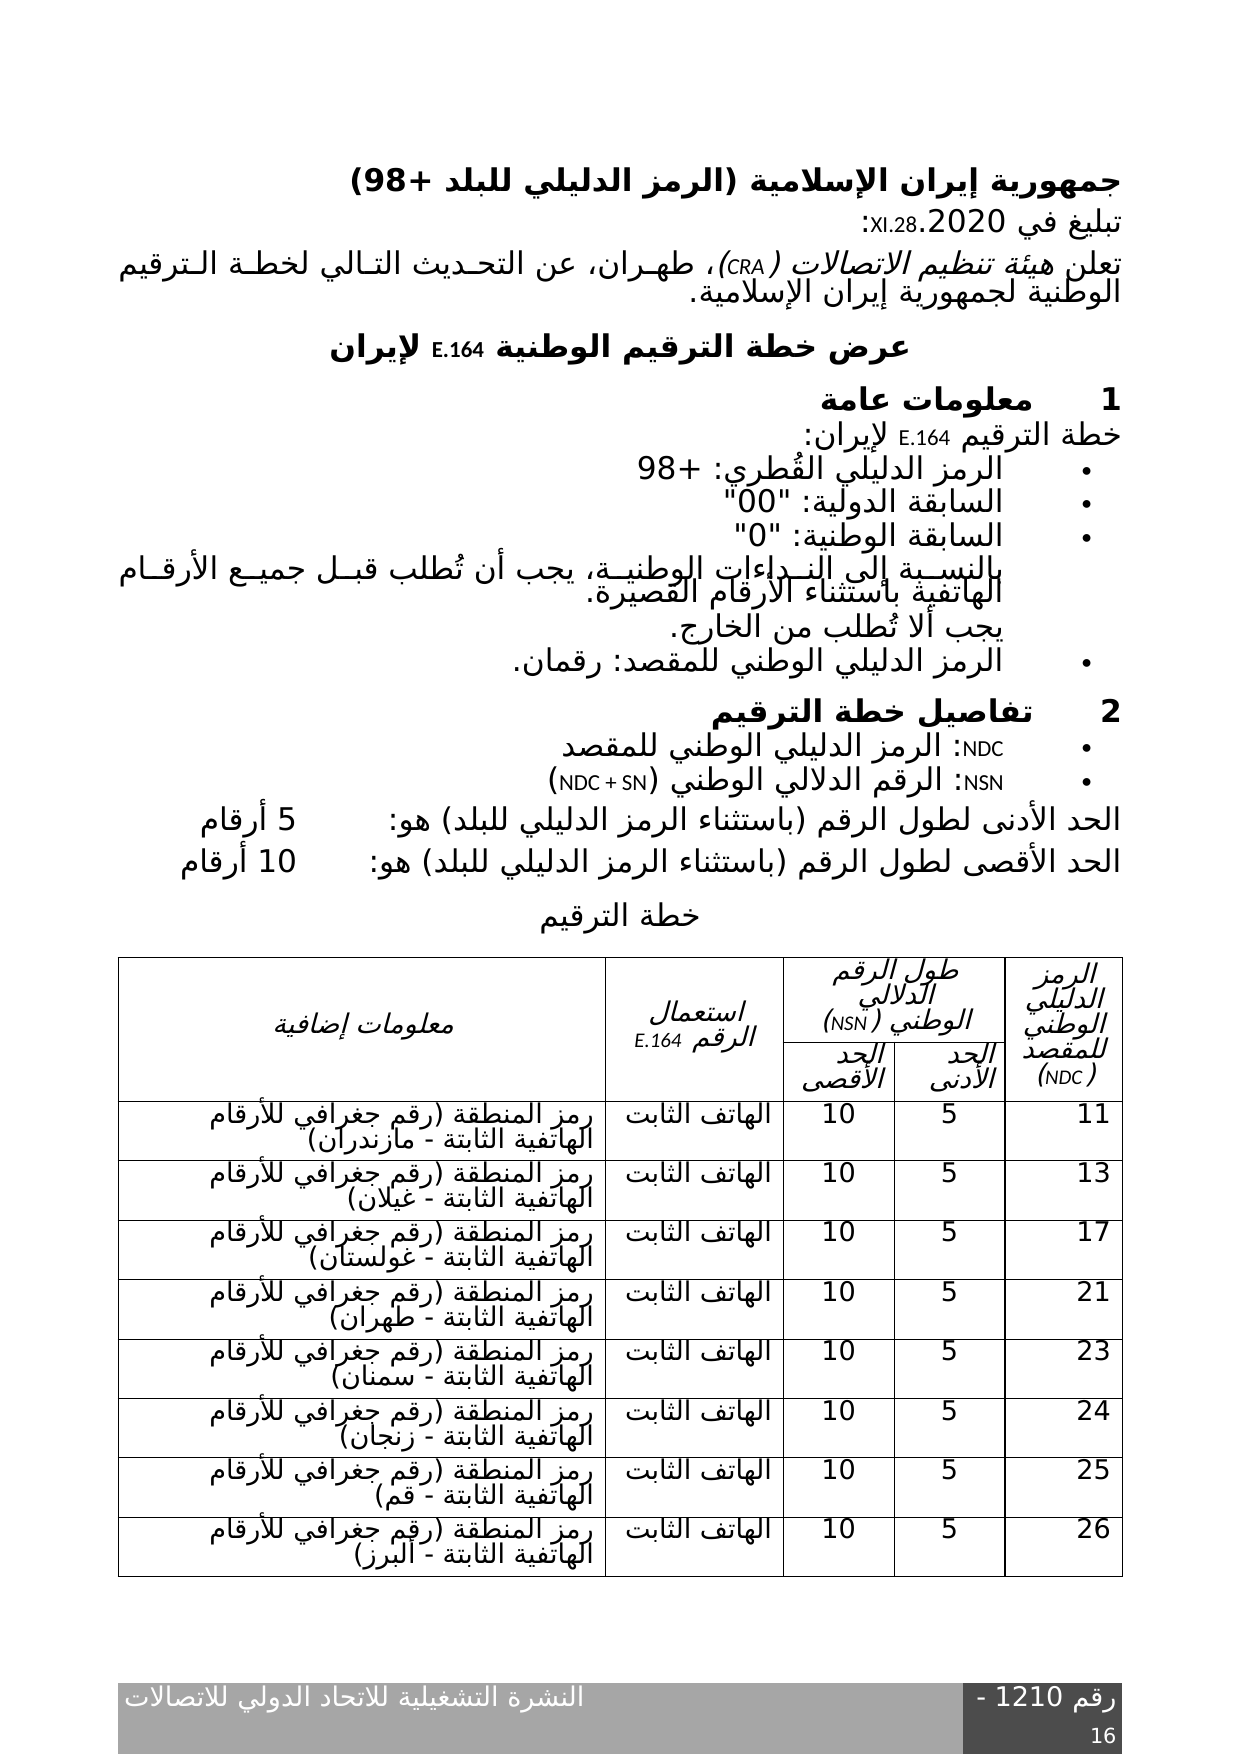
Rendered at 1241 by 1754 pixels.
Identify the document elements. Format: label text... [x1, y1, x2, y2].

text بالنسبة إلى النداءات الوطنية، يجب أن تُطلب قبل جميع الأرقام الهاتفية باستثناء الأرقام القصيرة. [118, 559, 690, 609]
table_cell 10 [784, 1340, 894, 1398]
text عرض خطة الترقيم الوطنية E.164 لإيران [118, 334, 592, 363]
table_cell 10 [784, 1161, 894, 1220]
text عرض خطة الترقيم الوطنية E.164 لإيران [582, 334, 716, 363]
text يجب ألا تُطلب من الخارج. [118, 618, 1092, 643]
text NDC: الرمز الدليلي الوطني للمقصد [737, 737, 927, 762]
text الرمز الدليلي الوطني للمقصد: رقمان. [118, 651, 810, 676]
text خطة الترقيم E.164 لإيران: [1013, 422, 1122, 451]
table_cell رمز المنطقة (رقم جغرافي للأرقام الهاتفية الثابتة - غيلان) [119, 1161, 605, 1220]
table_cell 10 [784, 1221, 894, 1279]
table_cell 5 [895, 1221, 1004, 1279]
table_header طول الرقم الدلالي الوطني (NSN) [784, 958, 1004, 1042]
text NDC: الرمز الدليلي الوطني للمقصد [914, 737, 1092, 762]
text 2 تفاصيل خطة الترقيم [118, 701, 804, 728]
table_cell 5 [895, 1458, 1004, 1517]
table_cell 11 [1006, 1102, 1122, 1160]
text الحد الأقصى لطول الرقم (باستثناء الرمز الدليلي للبلد) هو: 10 أرقام [118, 849, 654, 878]
table_cell الهاتف الثابت [606, 1280, 783, 1338]
table_cell الحد الأدنى [895, 1043, 1004, 1101]
table_cell 23 [1006, 1340, 1122, 1398]
table_cell الهاتف الثابت [606, 1518, 783, 1576]
text جمهورية إيران الإسلامية (الرمز الدليلي للبلد +98) [692, 168, 1122, 197]
table_cell 5 [895, 1518, 1004, 1576]
table_header الرمز الدليلي الوطني للمقصد (NDC) [1006, 958, 1122, 1101]
table_cell الهاتف الثابت [606, 1102, 783, 1160]
table_cell الهاتف الثابت [606, 1161, 783, 1220]
table_cell الهاتف الثابت [606, 1221, 783, 1279]
table_cell 13 [1006, 1161, 1122, 1220]
text السابقة الوطنية: "0" [872, 526, 1092, 551]
text الرمز الدليلي القُطري: +98 [977, 459, 1092, 484]
text تبليغ في 2020.XI.28: [118, 210, 1097, 239]
table_cell رمز المنطقة (رقم جغرافي للأرقام الهاتفية الثابتة - سمنان) [119, 1340, 605, 1398]
text NSN: الرقم الدلالي الوطني (NDC + SN) [118, 770, 750, 795]
table_cell 17 [1006, 1221, 1122, 1279]
text NSN: الرقم الدلالي الوطني (NDC + SN) [740, 770, 928, 795]
table_header معلومات إضافية [119, 958, 605, 1101]
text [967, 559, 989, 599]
text تعلن هيئة تنظيم الاتصالات (CRA)، طهران، عن التحديث التالي لخطة الترقيم الوطنية لجمهورية إيران الإسلامية. [118, 251, 1122, 309]
text 2 تفاصيل خطة الترقيم [778, 701, 1122, 728]
table_cell الهاتف الثابت [606, 1399, 783, 1457]
text تبليغ في 2020.XI.28: [1072, 210, 1122, 239]
text خطة الترقيم E.164 لإيران: [118, 422, 1036, 451]
table_cell رمز المنطقة (رقم جغرافي للأرقام الهاتفية الثابتة - طهران) [119, 1280, 605, 1338]
text 1 معلومات عامة [977, 388, 1122, 416]
table_cell 5 [895, 1340, 1004, 1398]
table_cell 24 [1006, 1399, 1122, 1457]
text الرمز الدليلي الوطني للمقصد: رقمان. [800, 651, 989, 676]
table_cell 10 [784, 1518, 894, 1576]
text 1 معلومات عامة [118, 388, 988, 416]
table_cell 10 [784, 1458, 894, 1517]
text الحد الأقصى لطول الرقم (باستثناء الرمز الدليلي للبلد) هو: 10 أرقام [910, 849, 1122, 878]
table_cell الهاتف الثابت [606, 1340, 783, 1398]
table_cell 5 [895, 1102, 1004, 1160]
text خطة الترقيم [592, 903, 1122, 932]
text السابقة الوطنية: "0" [118, 526, 882, 551]
text الحد الأدنى لطول الرقم (باستثناء الرمز الدليلي للبلد) هو: 5 أرقام [118, 807, 673, 837]
table_cell 5 [895, 1399, 1004, 1457]
table_cell الهاتف الثابت [606, 1458, 783, 1517]
table_cell 25 [1006, 1458, 1122, 1517]
table_cell 10 [784, 1280, 894, 1338]
table_cell رمز المنطقة (رقم جغرافي للأرقام الهاتفية الثابتة - قم) [119, 1458, 605, 1517]
text NSN: الرقم الدلالي الوطني (NDC + SN) [916, 770, 1092, 795]
table_cell رمز المنطقة (رقم جغرافي للأرقام الهاتفية الثابتة - زنجان) [119, 1399, 605, 1457]
table_cell 26 [1006, 1518, 1122, 1576]
text السابقة الدولية: "00" [118, 493, 1092, 518]
table_cell 5 [895, 1161, 1004, 1220]
table_header استعمال الرقم E.164 [606, 958, 783, 1101]
text بالنسبة إلى النداءات الوطنية، يجب أن تُطلب قبل جميع الأرقام الهاتفية باستثناء الأرقام القصيرة. [616, 559, 980, 609]
table_cell رمز المنطقة (رقم جغرافي للأرقام الهاتفية الثابتة - ألبرز) [119, 1518, 605, 1576]
text الرمز الدليلي القُطري: +98 [756, 459, 989, 484]
table_cell رمز المنطقة (رقم جغرافي للأرقام الهاتفية الثابتة - مازندران) [119, 1102, 605, 1160]
text عرض خطة الترقيم الوطنية E.164 لإيران [689, 334, 1122, 363]
text خطة الترقيم [118, 903, 615, 932]
table_cell 10 [784, 1399, 894, 1457]
table_cell 5 [895, 1280, 1004, 1338]
text NDC: الرمز الدليلي الوطني للمقصد [118, 737, 748, 762]
table_cell 10 [784, 1102, 894, 1160]
table_cell 21 [1006, 1280, 1122, 1338]
text الرمز الدليلي الوطني للمقصد: رقمان. [976, 651, 1092, 676]
text الرمز الدليلي القُطري: +98 [118, 459, 769, 484]
table_cell رمز المنطقة (رقم جغرافي للأرقام الهاتفية الثابتة - غولستان) [119, 1221, 605, 1279]
text الحد الأدنى لطول الرقم (باستثناء الرمز الدليلي للبلد) هو: 5 أرقام [657, 807, 873, 837]
text الحد الأدنى لطول الرقم (باستثناء الرمز الدليلي للبلد) هو: 5 أرقام [927, 807, 1122, 837]
text جمهورية إيران الإسلامية (الرمز الدليلي للبلد +98) [118, 168, 705, 197]
table_cell الحد الأقصى [784, 1043, 894, 1101]
text الحد الأقصى لطول الرقم (باستثناء الرمز الدليلي للبلد) هو: 10 أرقام [641, 849, 854, 878]
